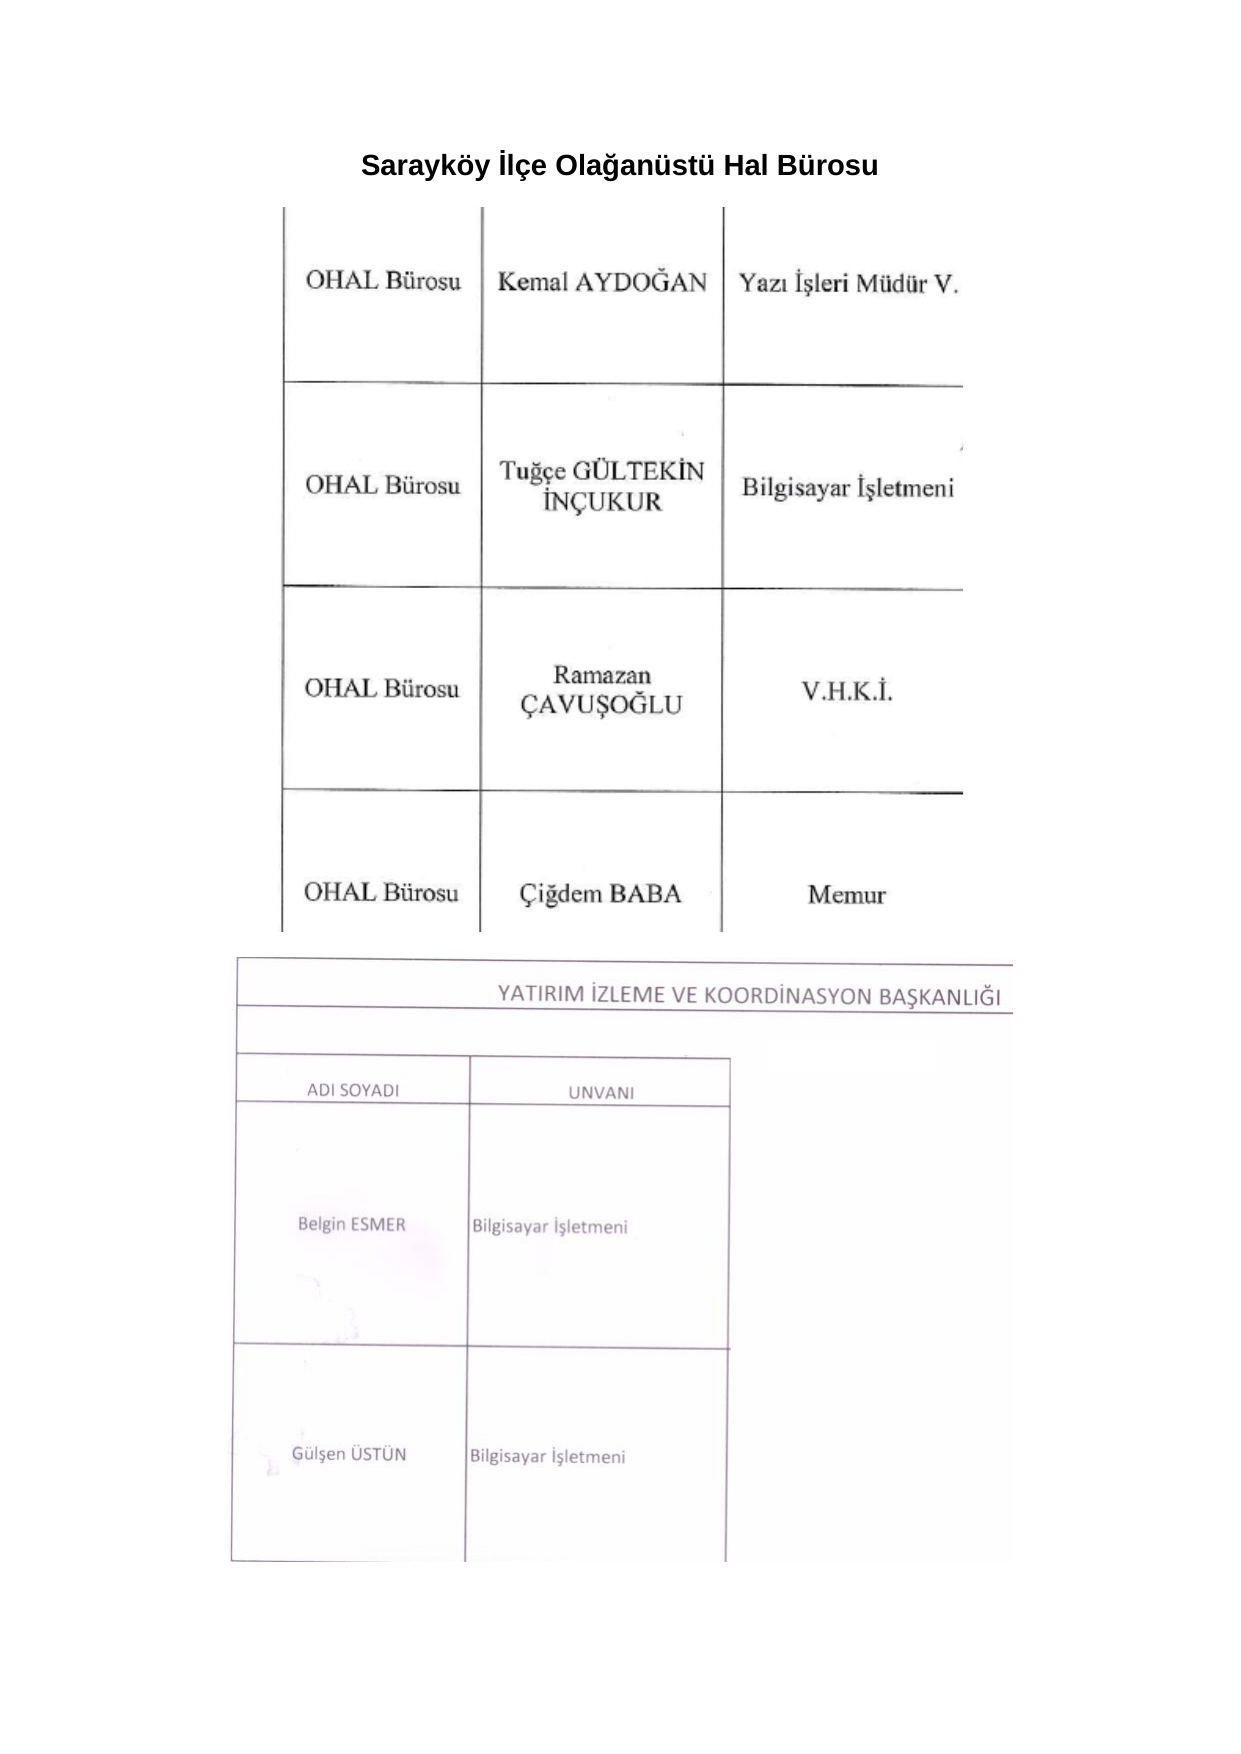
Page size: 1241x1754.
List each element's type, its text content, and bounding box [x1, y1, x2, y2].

text Sarayköy İlçe Olağanüstü Hal Bürosu [148, 148, 1093, 181]
picture [227, 957, 1014, 1562]
